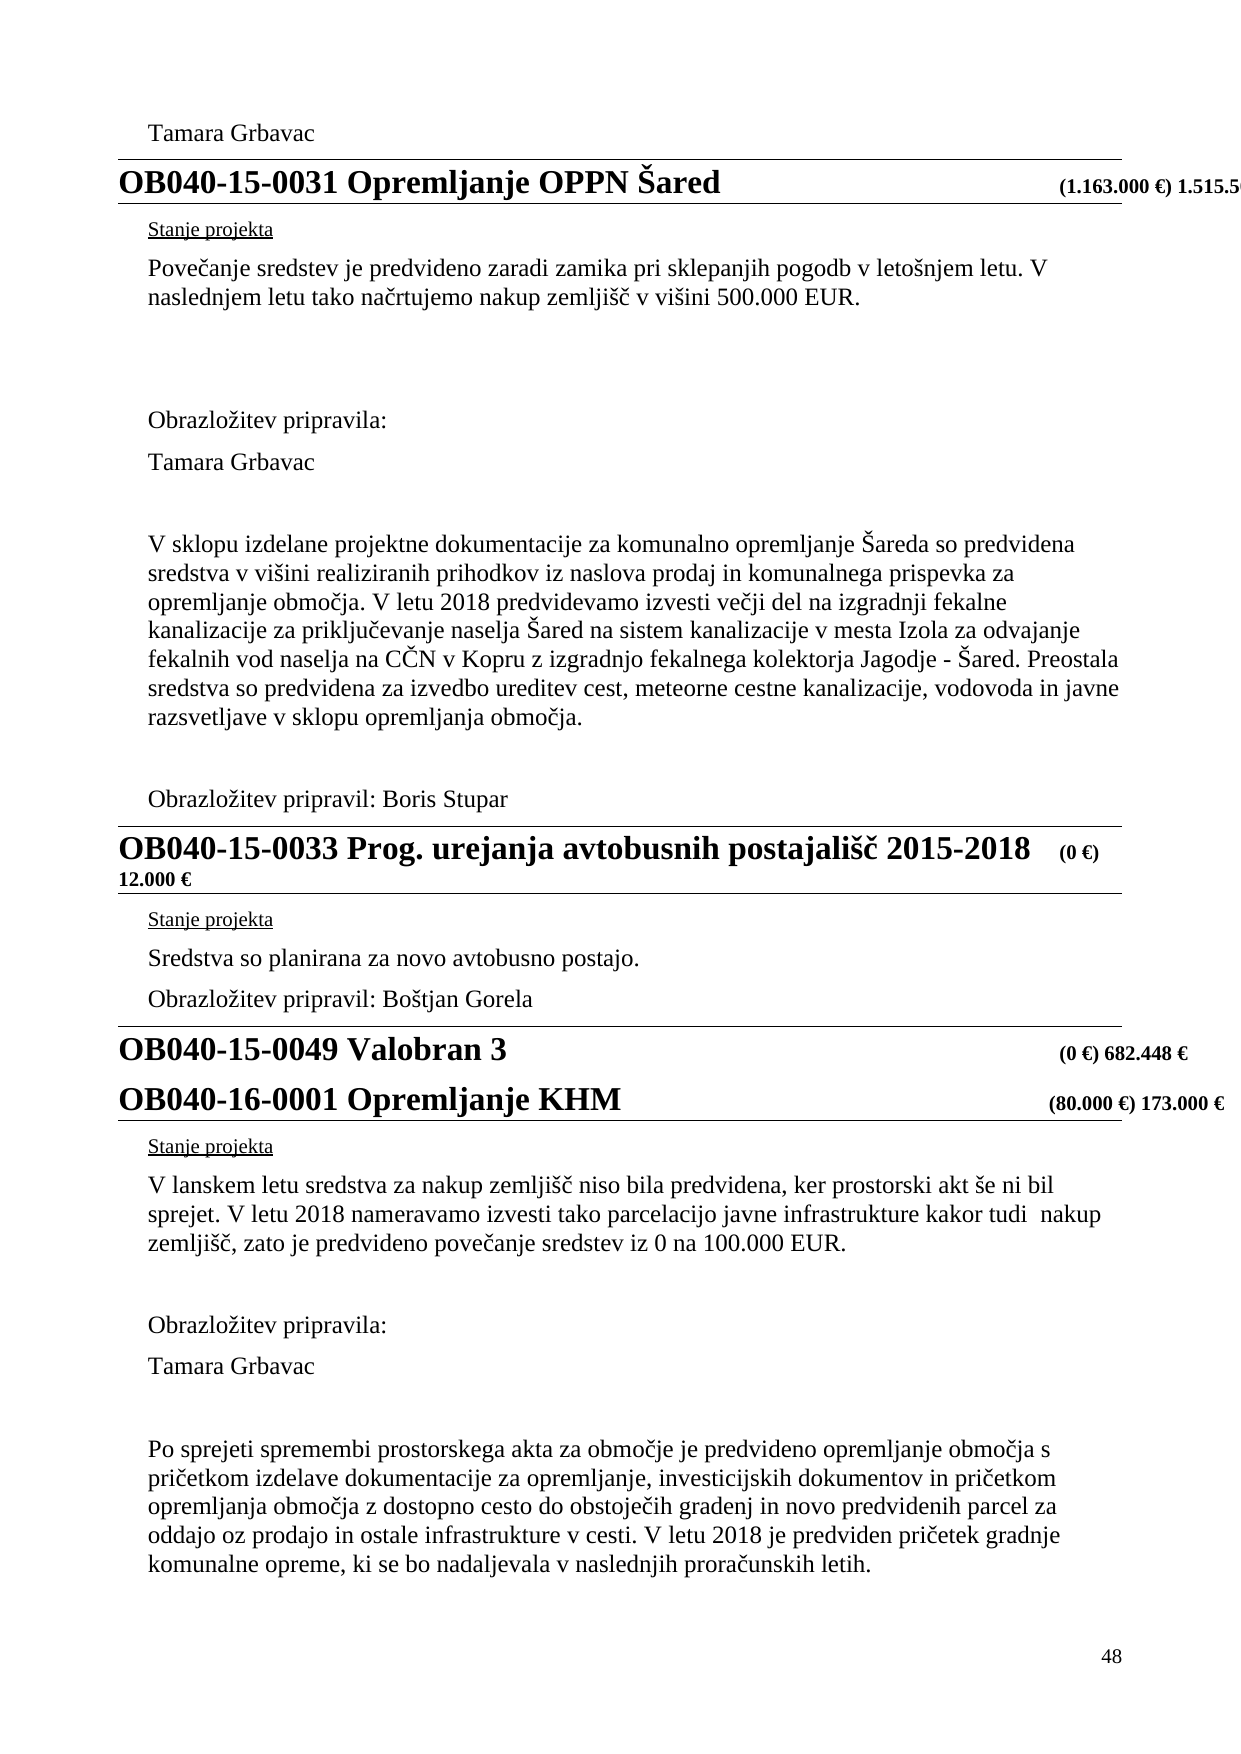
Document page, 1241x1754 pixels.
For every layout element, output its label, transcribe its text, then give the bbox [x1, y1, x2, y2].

text Obrazložitev pripravil: Boštjan Gorela [148, 984, 1122, 1013]
text Tamara Grbavac [148, 118, 1122, 147]
text Obrazložitev pripravila: [148, 1310, 1122, 1339]
text V lanskem letu sredstva za nakup zemljišč niso bila predvidena, ker prostorski akt še ni bil sprejet. V letu 2018 nameravamo izvesti tako parcelacijo javne infrastrukture kakor tudi nakup zemljišč, zato je predvideno povečanje sredstev iz 0 na 100.000 EUR. [148, 1170, 1122, 1256]
subtitle Stanje projekta [148, 1134, 1122, 1158]
text V sklopu izdelane projektne dokumentacije za komunalno opremljanje Šareda so predvidena sredstva v višini realiziranih prihodkov iz naslova prodaj in komunalnega prispevka za opremljanje območja. V letu 2018 predvidevamo izvesti večji del na izgradnji fekalne kanalizacije za priključevanje naselja Šared na sistem kanalizacije v mesta Izola za odvajanje fekalnih vod naselja na CČN v Kopru z izgradnjo fekalnega kolektorja Jagodje - Šared. Preostala sredstva so predvidena za izvedbo ureditev cest, meteorne cestne kanalizacije, vodovoda in javne razsvetljave v sklopu opremljanja območja. [148, 529, 1122, 731]
subtitle Stanje projekta [148, 216, 1122, 241]
text Obrazložitev pripravila: [148, 406, 1122, 434]
subtitle OB040-15-0033 Prog. urejanja avtobusnih postajališč 2015-2018 (0 €) 12.000 € [118, 827, 1122, 893]
subtitle OB040-15-0049 Valobran 3 (0 €) 682.448 € [118, 1027, 1122, 1067]
subtitle OB040-16-0001 Opremljanje KHM (80.000 €) 173.000 € [118, 1077, 1122, 1120]
text Tamara Grbavac [148, 1351, 1122, 1380]
text Obrazložitev pripravil: Boris Stupar [148, 784, 1122, 813]
text Tamara Grbavac [148, 447, 1122, 476]
text Sredstva so planirana za novo avtobusno postajo. [148, 943, 1122, 972]
text Povečanje sredstev je predvideno zaradi zamika pri sklepanjih pogodb v letošnjem letu. V naslednjem letu tako načrtujemo nakup zemljišč v višini 500.000 EUR. [148, 253, 1122, 311]
subtitle OB040-15-0031 Opremljanje OPPN Šared (1.163.000 €) 1.515.500 € [118, 160, 1122, 203]
text Po sprejeti spremembi prostorskega akta za območje je predvideno opremljanje območja s pričetkom izdelave dokumentacije za opremljanje, investicijskih dokumentov in pričetkom opremljanja območja z dostopno cesto do obstoječih gradenj in novo predvidenih parcel za oddajo oz prodajo in ostale infrastrukture v cesti. V letu 2018 je predviden pričetek gradnje komunalne opreme, ki se bo nadaljevala v naslednjih proračunskih letih. [148, 1434, 1122, 1578]
subtitle Stanje projekta [148, 907, 1122, 931]
